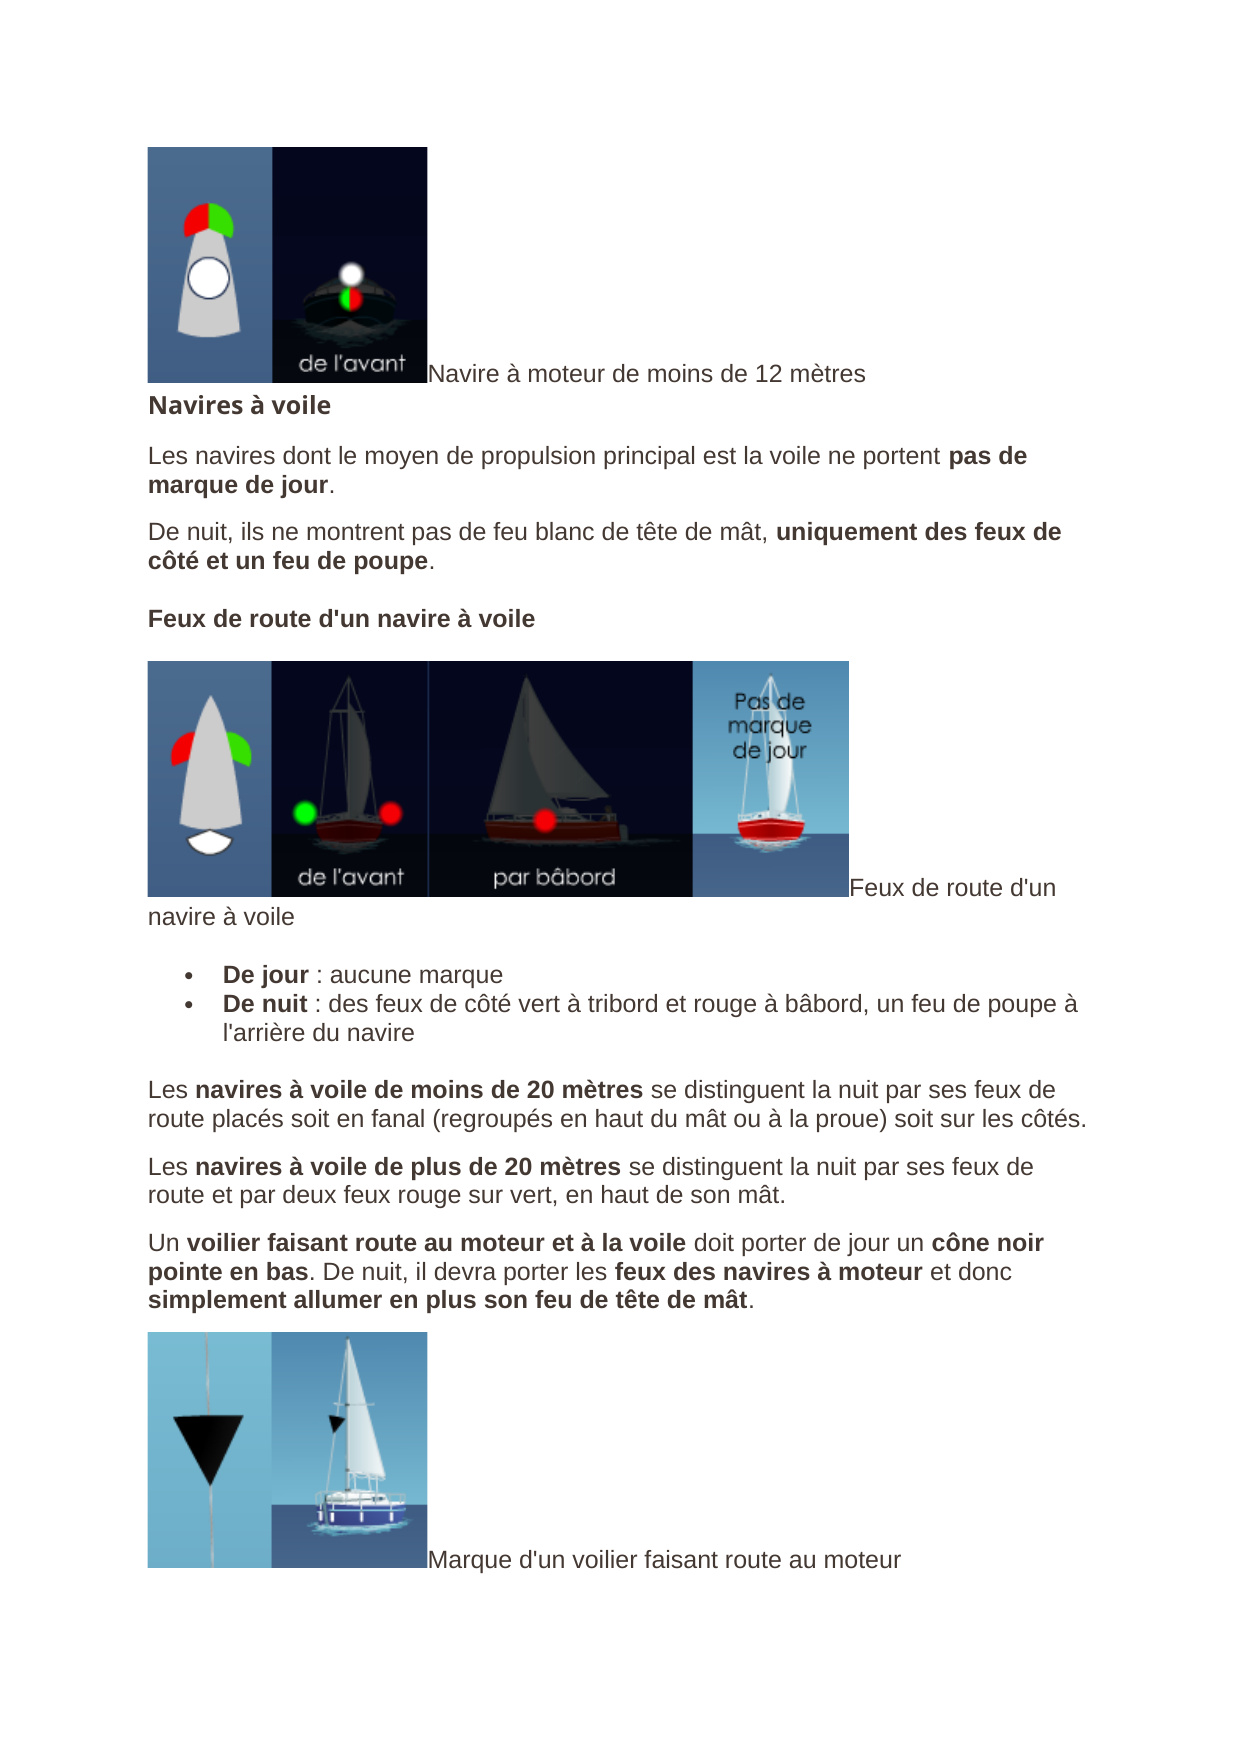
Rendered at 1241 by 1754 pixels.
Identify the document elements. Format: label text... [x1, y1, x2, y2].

list De jour : aucune marque [185, 960, 1093, 989]
text Feux de route d'un navire à voile [148, 604, 1093, 632]
text Les navires dont le moyen de propulsion principal est la voile ne portent pas de marque de jour. [148, 441, 1093, 498]
text De nuit, ils ne montrent pas de feu blanc de tête de mât, uniquement des feux de côté et un feu de poupe. [148, 517, 1093, 574]
text Les navires à voile de plus de 20 mètres se distinguent la nuit par ses feux de route et par deux feux rouge sur vert, en haut de son mât. [148, 1152, 1093, 1209]
picture [147, 1332, 428, 1568]
text Navires à voile [148, 388, 1093, 422]
text Un voilier faisant route au moteur et à la voile doit porter de jour un cône noir pointe en bas. De nuit, il devra porter les feux des navires à moteur et donc simplement allumer en plus son feu de tête de mât. [148, 1228, 1093, 1314]
text Les navires à voile de moins de 20 mètres se distinguent la nuit par ses feux de route placés soit en fanal (regroupés en haut du mât ou à la proue) soit sur les côtés. [148, 1075, 1093, 1133]
list De nuit : des feux de côté vert à tribord et rouge à bâbord, un feu de poupe à l'arrière du navire [185, 989, 1093, 1046]
picture [147, 661, 849, 897]
picture [147, 147, 428, 383]
